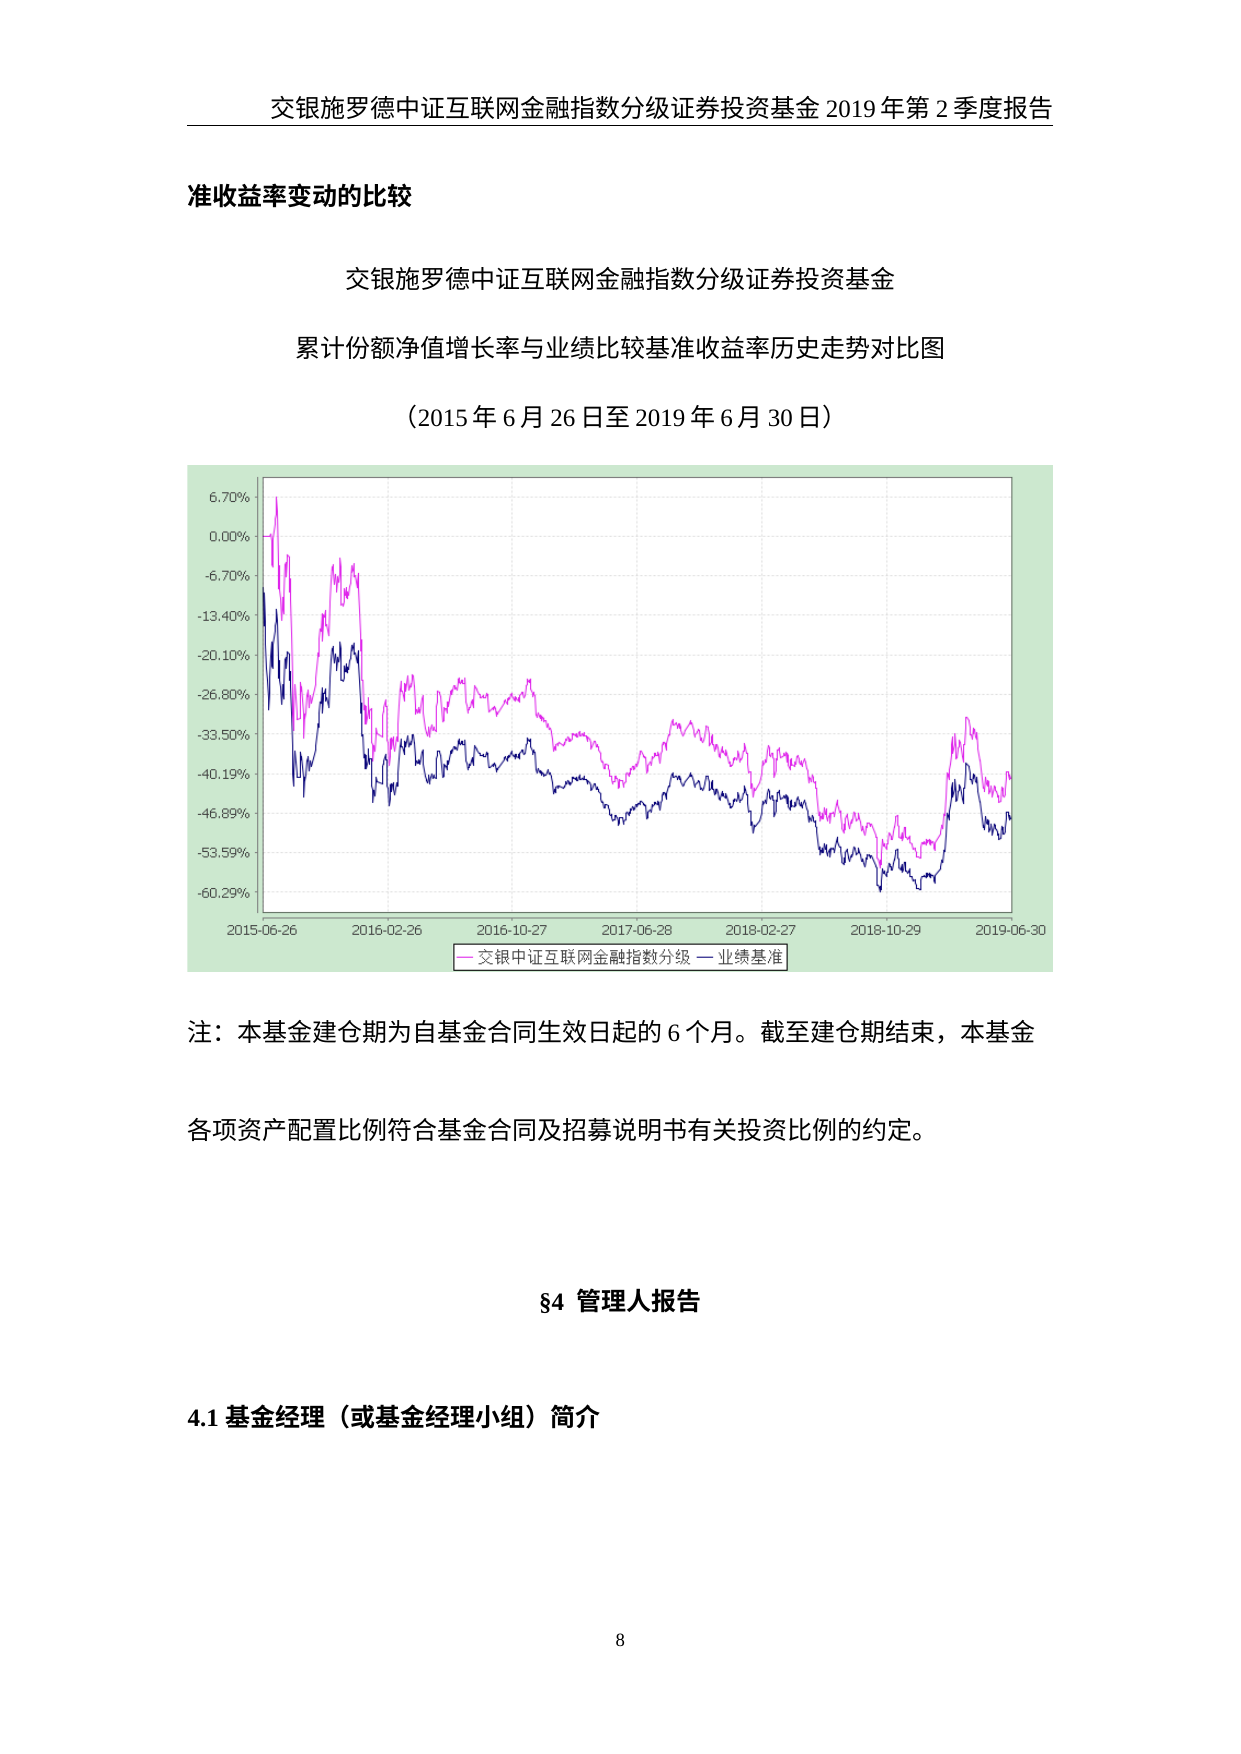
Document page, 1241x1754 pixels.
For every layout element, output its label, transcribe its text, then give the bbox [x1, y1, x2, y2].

text （2015年6月26日至2019年6月30日） [187, 383, 1053, 448]
text 累计份额净值增长率与业绩比较基准收益率历史走势对比图 [187, 328, 1053, 364]
text 4.1 基金经理（或基金经理小组）简介 [187, 1383, 1053, 1448]
picture [187, 465, 1053, 972]
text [187, 162, 1053, 227]
text 交银施罗德中证互联网金融指数分级证券投资基金 [187, 245, 1053, 310]
text 注：本基金建仓期为自基金合同生效日起的6个月。截至建仓期结束，本基金各项资产配置比例符合基金合同及招募说明书有关投资比例的约定。 [187, 998, 1053, 1161]
subtitle §4 管理人报告 [187, 1267, 1053, 1332]
